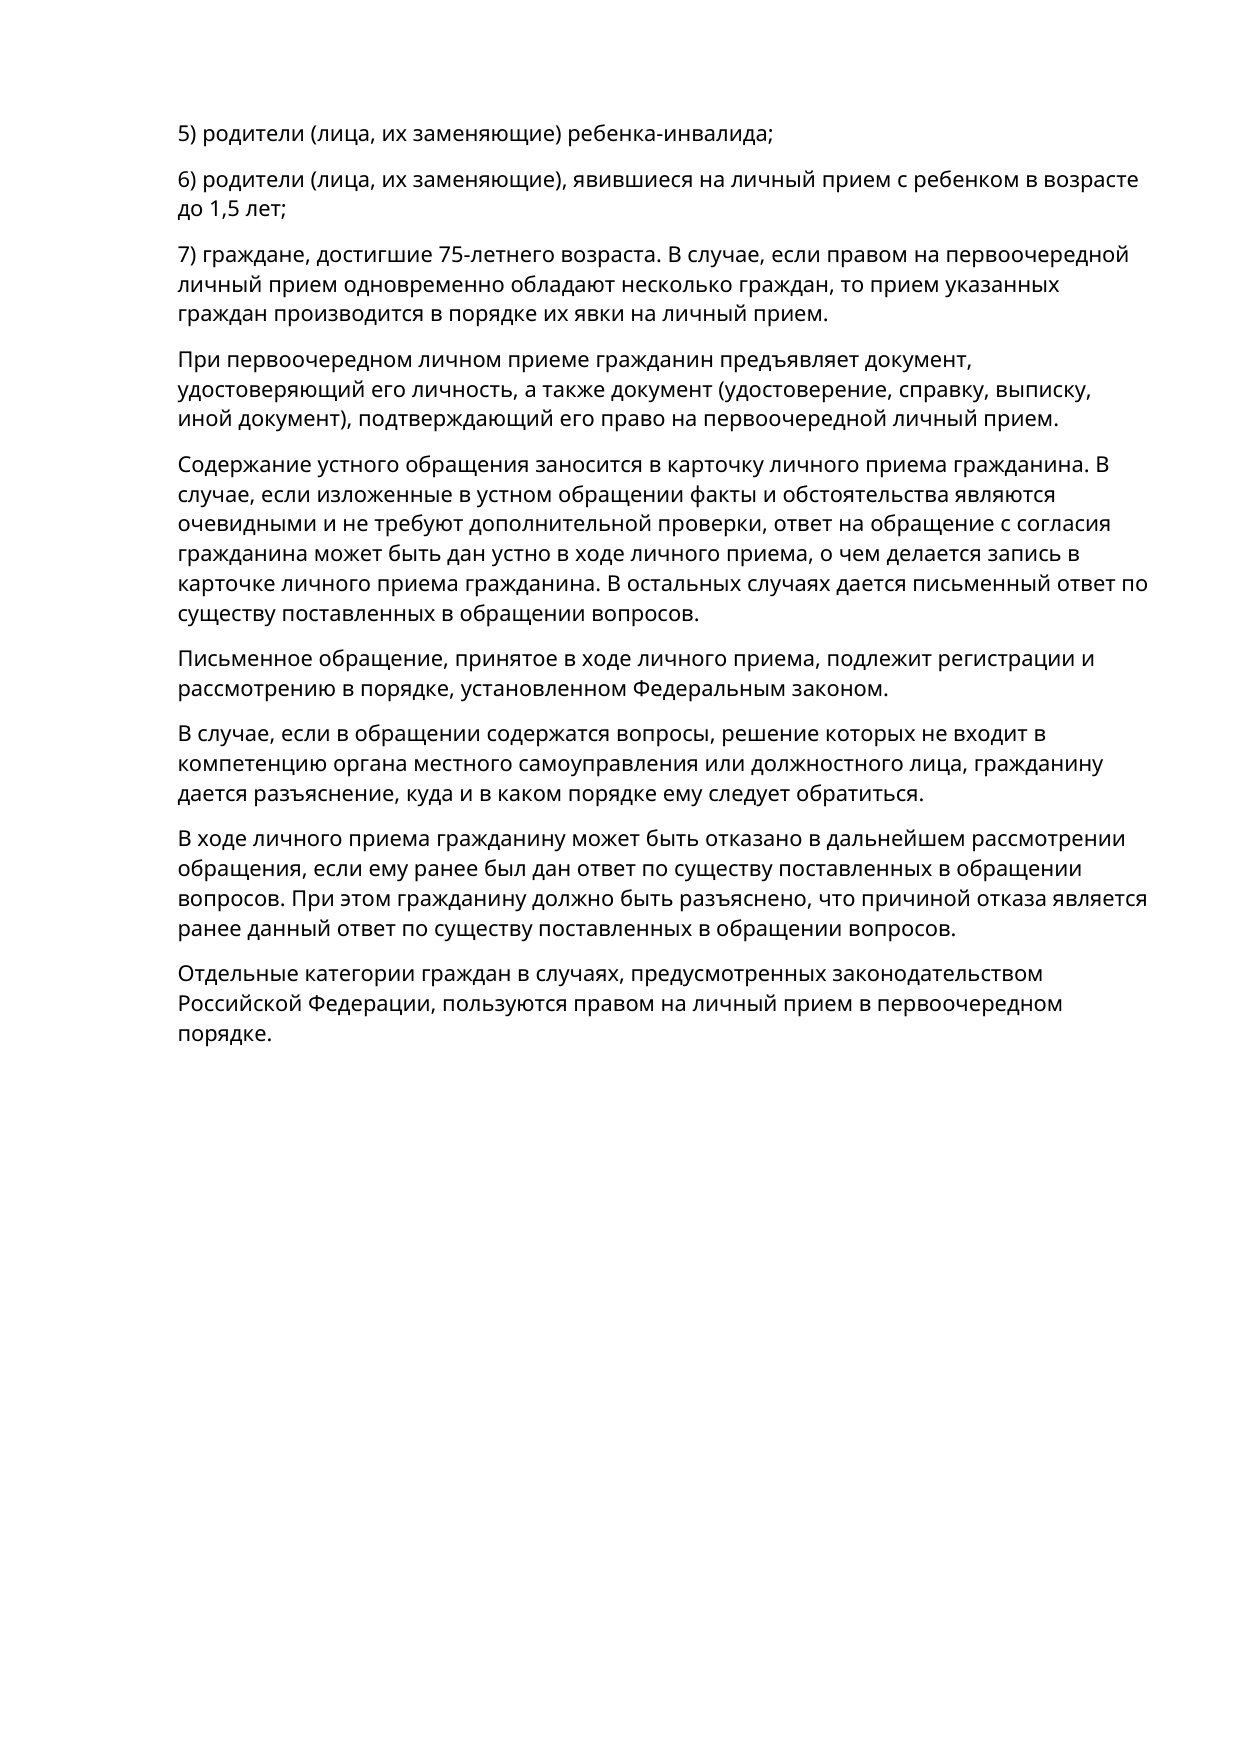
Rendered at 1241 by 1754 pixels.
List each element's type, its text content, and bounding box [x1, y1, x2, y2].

text В ходе личного приема гражданину может быть отказано в дальнейшем рассмотрении обращения, если ему ранее был дан ответ по существу поставленных в обращении вопросов. При этом гражданину должно быть разъяснено, что причиной отказа является ранее данный ответ по существу поставленных в обращении вопросов. [177, 823, 1152, 942]
text В случае, если в обращении содержатся вопросы, решение которых не входит в компетенцию органа местного самоуправления или должностного лица, гражданину дается разъяснение, куда и в каком порядке ему следует обратиться. [177, 718, 1152, 808]
text Содержание устного обращения заносится в карточку личного приема гражданина. В случае, если изложенные в устном обращении факты и обстоятельства являются очевидными и не требуют дополнительной проверки, ответ на обращение с согласия гражданина может быть дан устно в ходе личного приема, о чем делается запись в карточке личного приема гражданина. В остальных случаях дается письменный ответ по существу поставленных в обращении вопросов. [177, 449, 1152, 627]
text Письменное обращение, принятое в ходе личного приема, подлежит регистрации и рассмотрению в порядке, установленном Федеральным законом. [177, 643, 1152, 703]
text 5) родители (лица, их заменяющие) ребенка-инвалида; [177, 118, 1152, 148]
text Отдельные категории граждан в случаях, предусмотренных законодательством Российской Федерации, пользуются правом на личный прием в первоочередном порядке. [177, 958, 1152, 1047]
text 7) граждане, достигшие 75-летнего возраста. В случае, если правом на первоочередной личный прием одновременно обладают несколько граждан, то прием указанных граждан производится в порядке их явки на личный прием. [177, 239, 1152, 328]
text При первоочередном личном приеме гражданин предъявляет документ, удостоверяющий его личность, а также документ (удостоверение, справку, выписку, иной документ), подтверждающий его право на первоочередной личный прием. [177, 344, 1152, 433]
text 6) родители (лица, их заменяющие), явившиеся на личный прием с ребенком в возрасте до 1,5 лет; [177, 163, 1152, 223]
